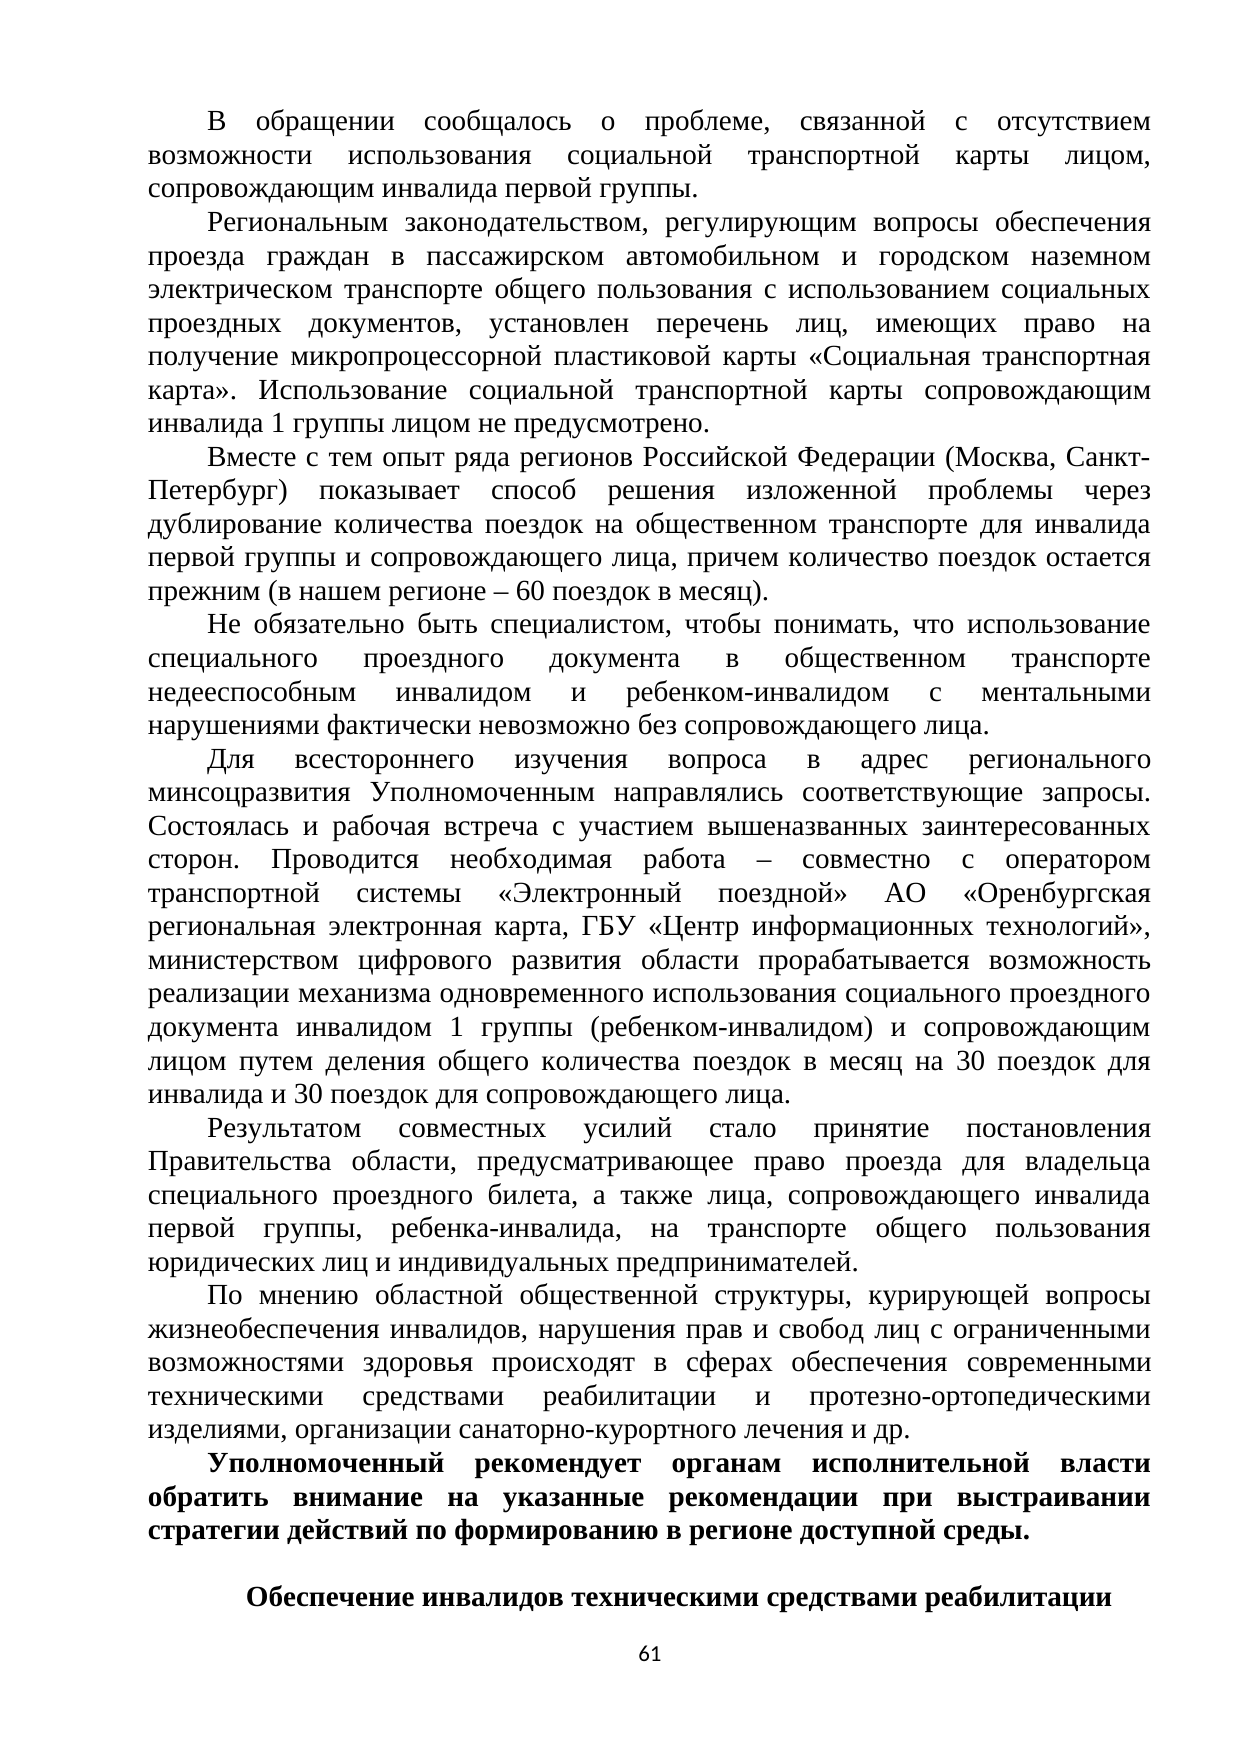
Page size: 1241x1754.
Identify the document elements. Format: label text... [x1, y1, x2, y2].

text Вместе с тем опыт ряда регионов Российской Федерации (Москва, Санкт-Петербург) показывает способ решения изложенной проблемы через дублирование количества поездок на общественном транспорте для инвалида первой группы и сопровождающего лица, причем количество поездок остается прежним (в нашем регионе – 60 поездок в месяц). [148, 439, 1152, 607]
text Для всестороннего изучения вопроса в адрес регионального минсоцразвития Уполномоченным направлялись соответствующие запросы. Состоялась и рабочая встреча с участием вышеназванных заинтересованных сторон. Проводится необходимая работа – совместно с оператором транспортной системы «Электронный поездной» АО «Оренбургская региональная электронная карта, ГБУ «Центр информационных технологий», министерством цифрового развития области прорабатывается возможность реализации механизма одновременного использования социального проездного документа инвалидом 1 группы (ребенком-инвалидом) и сопровождающим лицом путем деления общего количества поездок в месяц на 30 поездок для инвалида и 30 поездок для сопровождающего лица. [148, 741, 1152, 1110]
text Обеспечение инвалидов техническими средствами реабилитации [148, 1579, 1152, 1613]
text Не обязательно быть специалистом, чтобы понимать, что использование специального проездного документа в общественном транспорте недееспособным инвалидом и ребенком-инвалидом с ментальными нарушениями фактически невозможно без сопровождающего лица. [148, 607, 1152, 741]
text Уполномоченный рекомендует органам исполнительной власти обратить внимание на указанные рекомендации при выстраивании стратегии действий по формированию в регионе доступной среды. [148, 1445, 1152, 1546]
text Результатом совместных усилий стало принятие постановления Правительства области, предусматривающее право проезда для владельца специального проездного билета, а также лица, сопровождающего инвалида первой группы, ребенка-инвалида, на транспорте общего пользования юридических лиц и индивидуальных предпринимателей. [148, 1110, 1152, 1277]
text По мнению областной общественной структуры, курирующей вопросы жизнеобеспечения инвалидов, нарушения прав и свобод лиц с ограниченными возможностями здоровья происходят в сферах обеспечения современными техническими средствами реабилитации и протезно-ортопедическими изделиями, организации санаторно-курортного лечения и др. [148, 1277, 1152, 1445]
text Региональным законодательством, регулирующим вопросы обеспечения проезда граждан в пассажирском автомобильном и городском наземном электрическом транспорте общего пользования с использованием социальных проездных документов, установлен перечень лиц, имеющих право на получение микропроцессорной пластиковой карты «Социальная транспортная карта». Использование социальной транспортной карты сопровождающим инвалида 1 группы лицом не предусмотрено. [148, 204, 1152, 439]
text В обращении сообщалось о проблеме, связанной с отсутствием возможности использования социальной транспортной карты лицом, сопровождающим инвалида первой группы. [148, 103, 1152, 204]
